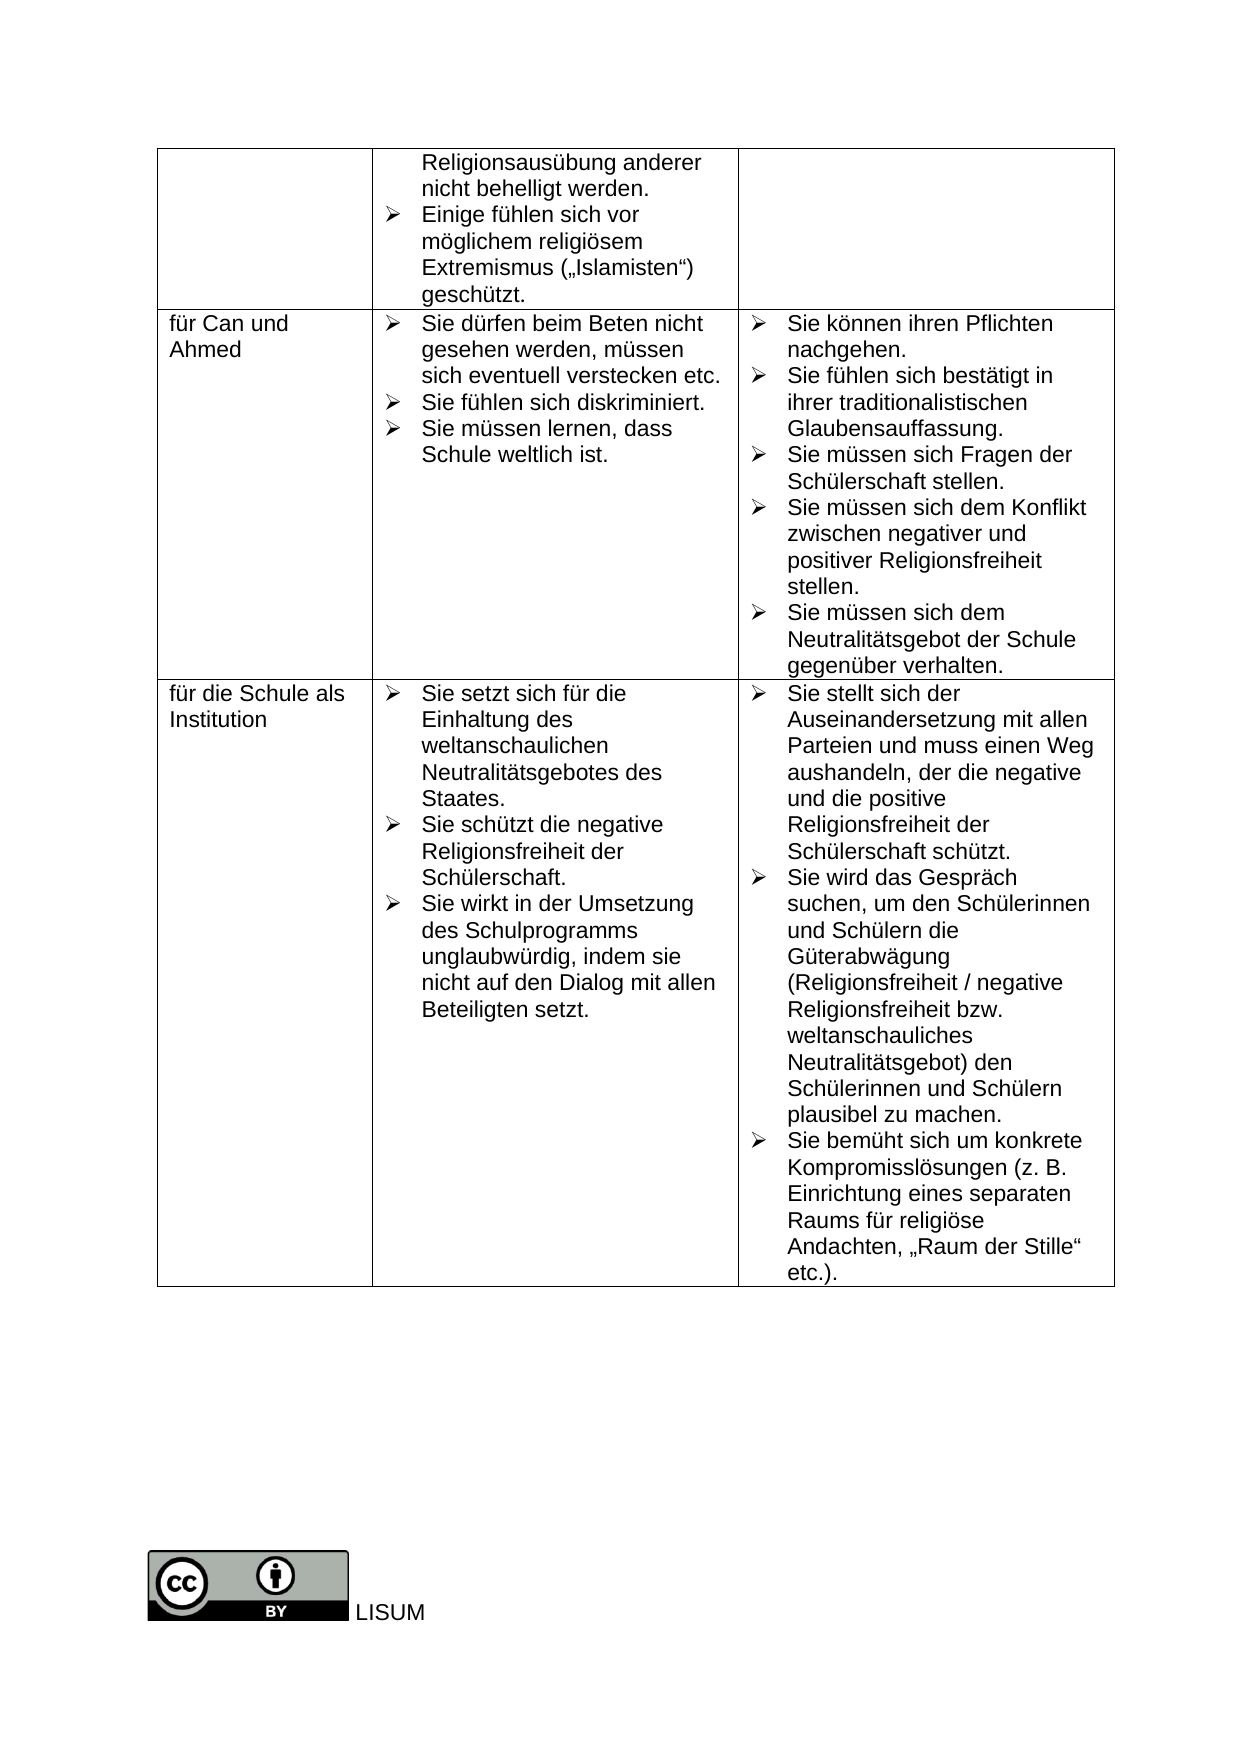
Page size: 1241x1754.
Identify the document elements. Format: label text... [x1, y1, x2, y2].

table_cell Sie dürfen beim Beten nicht gesehen werden, müssen sich eventuell verstecken etc. Sie fühlen sich diskriminiert. Sie müssen lernen, dass Schule weltlich ist. [373, 310, 738, 678]
table_cell Sie setzt sich für die Einhaltung des weltanschaulichen Neutralitätsgebotes des Staates. Sie schützt die negative Religionsfreiheit der Schülerschaft. Sie wirkt in der Umsetzung des Schulprogramms unglaubwürdig, indem sie nicht auf den Dialog mit allen Beteiligten setzt. [373, 680, 738, 1286]
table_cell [158, 149, 372, 308]
picture [147, 1550, 349, 1621]
table_cell für Can und Ahmed [158, 310, 372, 678]
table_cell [373, 149, 738, 308]
table_cell für die Schule als Institution [158, 680, 372, 1286]
table_cell Sie können ihren Pflichten nachgehen. Sie fühlen sich bestätigt in ihrer traditionalistischen Glaubensauffassung. Sie müssen sich Fragen der Schülerschaft stellen. Sie müssen sich dem Konflikt zwischen negativer und positiver Religionsfreiheit stellen. Sie müssen sich dem Neutralitätsgebot der Schule gegenüber verhalten. [739, 310, 1114, 678]
text LISUM [148, 1550, 1093, 1626]
table_cell Sie stellt sich der Auseinandersetzung mit allen Parteien und muss einen Weg aushandeln, der die negative und die positive Religionsfreiheit der Schülerschaft schützt. Sie wird das Gespräch suchen, um den Schülerinnen und Schülern die Güterabwägung (Religionsfreiheit / negative Religionsfreiheit bzw. weltanschauliches Neutralitätsgebot) den Schülerinnen und Schülern plausibel zu machen. Sie bemüht sich um konkrete Kompromisslösungen (z. B. Einrichtung eines separaten Raums für religiöse Andachten, „Raum der Stille“ etc.). [739, 680, 1114, 1286]
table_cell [739, 149, 1114, 308]
